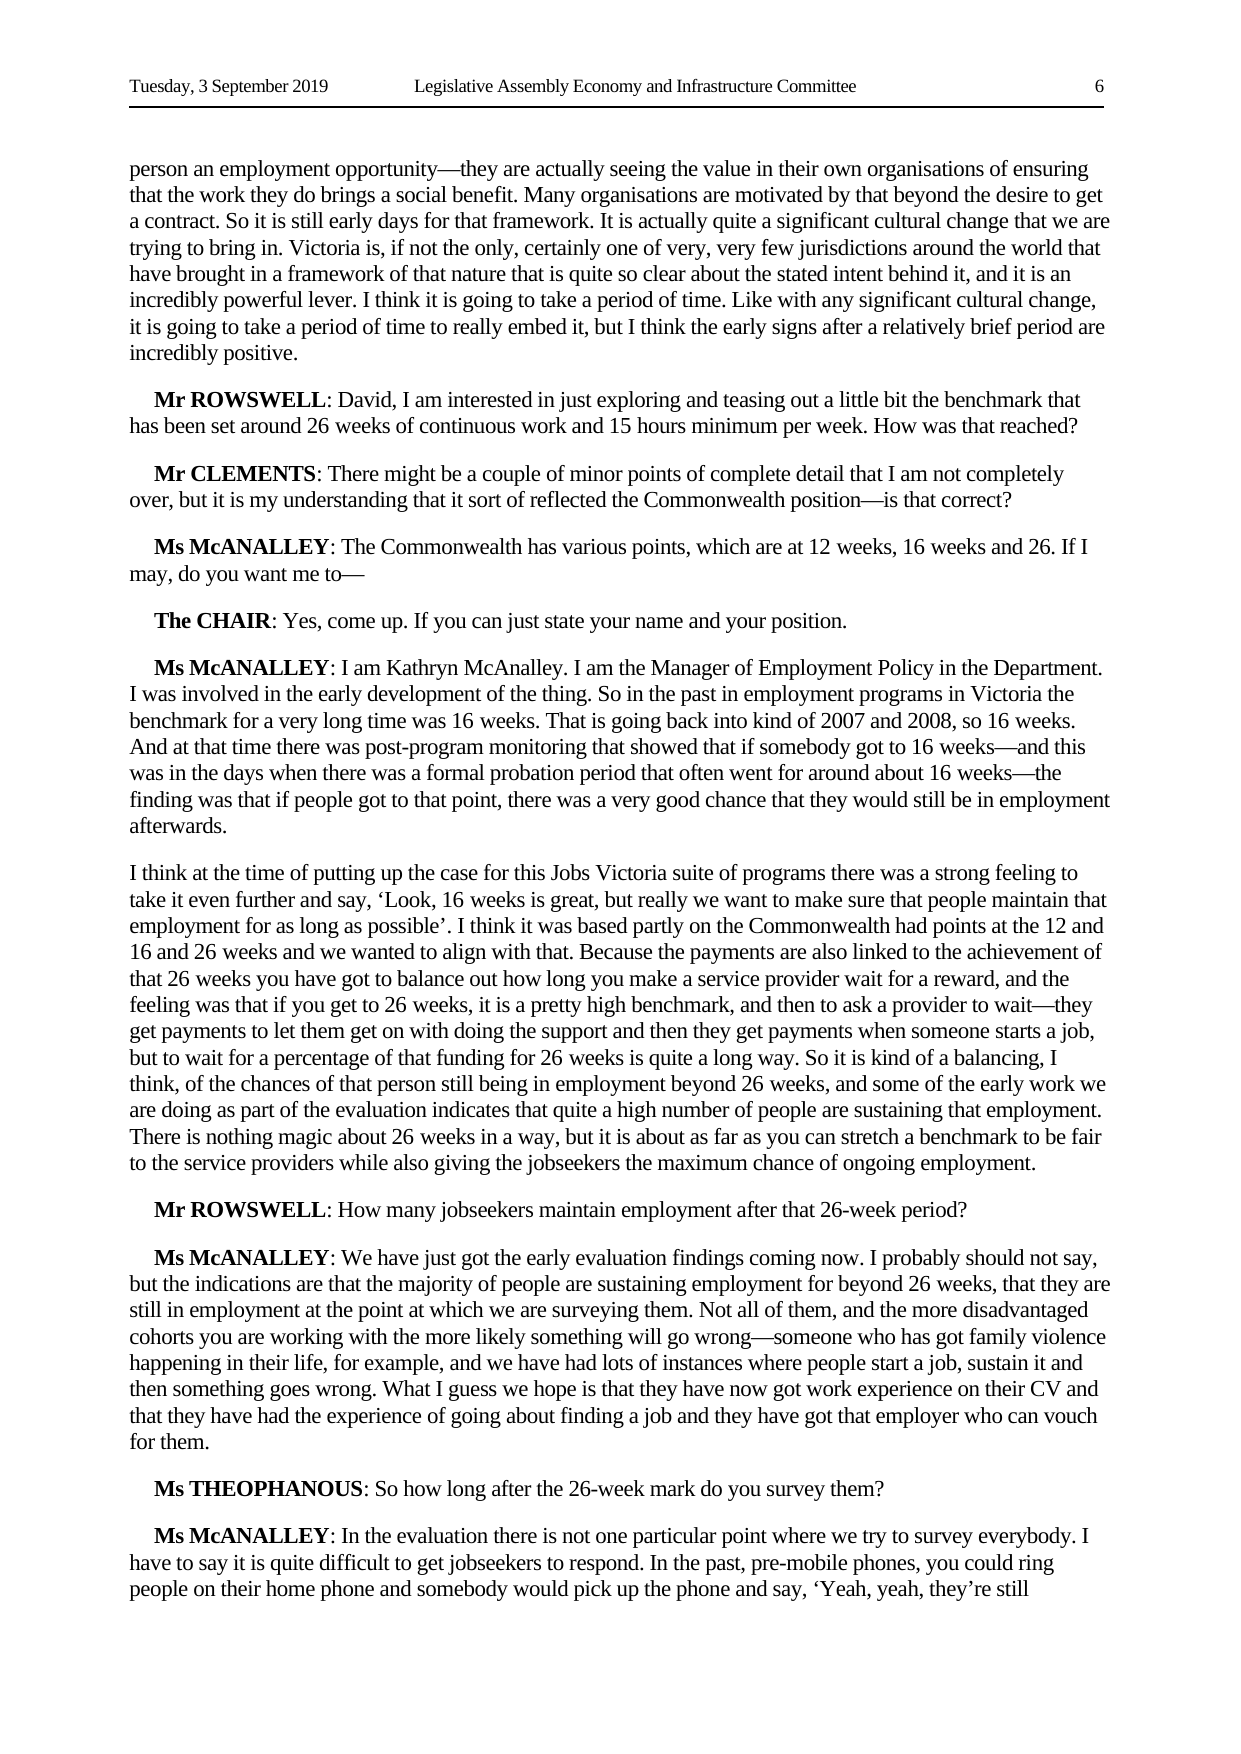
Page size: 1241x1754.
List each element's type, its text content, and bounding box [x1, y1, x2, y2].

text Ms McANALLEY: The Commonwealth has various points, which are at 12 weeks, 16 weeks and 26. If I may, do you want me to— [129, 533, 1111, 586]
text Ms McANALLEY: I am Kathryn McAnalley. I am the Manager of Employment Policy in the Department. I was involved in the early development of the thing. So in the past in employment programs in Victoria the benchmark for a very long time was 16 weeks. That is going back into kind of 2007 and 2008, so 16 weeks. And at that time there was post-program monitoring that showed that if somebody got to 16 weeks—and this was in the days when there was a formal probation period that often went for around about 16 weeks—the finding was that if people got to that point, there was a very good chance that they would still be in employment afterwards. [129, 654, 1111, 838]
text I think at the time of putting up the case for this Jobs Victoria suite of programs there was a strong feeling to take it even further and say, ‘Look, 16 weeks is great, but really we want to make sure that people maintain that employment for as long as possible’. I think it was based partly on the Commonwealth had points at the 12 and 16 and 26 weeks and we wanted to align with that. Because the payments are also linked to the achievement of that 26 weeks you have got to balance out how long you make a service provider wait for a reward, and the feeling was that if you get to 26 weeks, it is a pretty high benchmark, and then to ask a provider to wait—they get payments to let them get on with doing the support and then they get payments when someone starts a job, but to wait for a percentage of that funding for 26 weeks is quite a long way. So it is kind of a balancing, I think, of the chances of that person still being in employment beyond 26 weeks, and some of the early work we are doing as part of the evaluation indicates that quite a high number of people are sustaining that employment. There is nothing magic about 26 weeks in a way, but it is about as far as you can stretch a benchmark to be fair to the service providers while also giving the jobseekers the maximum chance of ongoing employment. [129, 859, 1111, 1176]
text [129, 1522, 1111, 1602]
text Mr CLEMENTS: There might be a couple of minor points of complete detail that I am not completely over, but it is my understanding that it sort of reflected the Commonwealth position—is that correct? [129, 460, 1111, 512]
text The CHAIR: Yes, come up. If you can just state your name and your position. [129, 607, 1111, 633]
text Mr ROWSWELL: How many jobseekers maintain employment after that 26-week period? [129, 1196, 1111, 1223]
text Mr ROWSWELL: David, I am interested in just exploring and teasing out a little bit the benchmark that has been set around 26 weeks of continuous work and 15 hours minimum per week. How was that reached? [129, 386, 1111, 439]
text Ms McANALLEY: We have just got the early evaluation findings coming now. I probably should not say, but the indications are that the majority of people are sustaining employment for beyond 26 weeks, that they are still in employment at the point at which we are surveying them. Not all of them, and the more disadvantaged cohorts you are working with the more likely something will go wrong—someone who has got family violence happening in their life, for example, and we have had lots of instances where people start a job, sustain it and then something goes wrong. What I guess we hope is that they have now got work experience on their CV and that they have had the experience of going about finding a job and they have got that employer who can vouch for them. [129, 1244, 1111, 1454]
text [129, 154, 1111, 365]
text Ms THEOPHANOUS: So how long after the 26-week mark do you survey them? [129, 1475, 1111, 1502]
